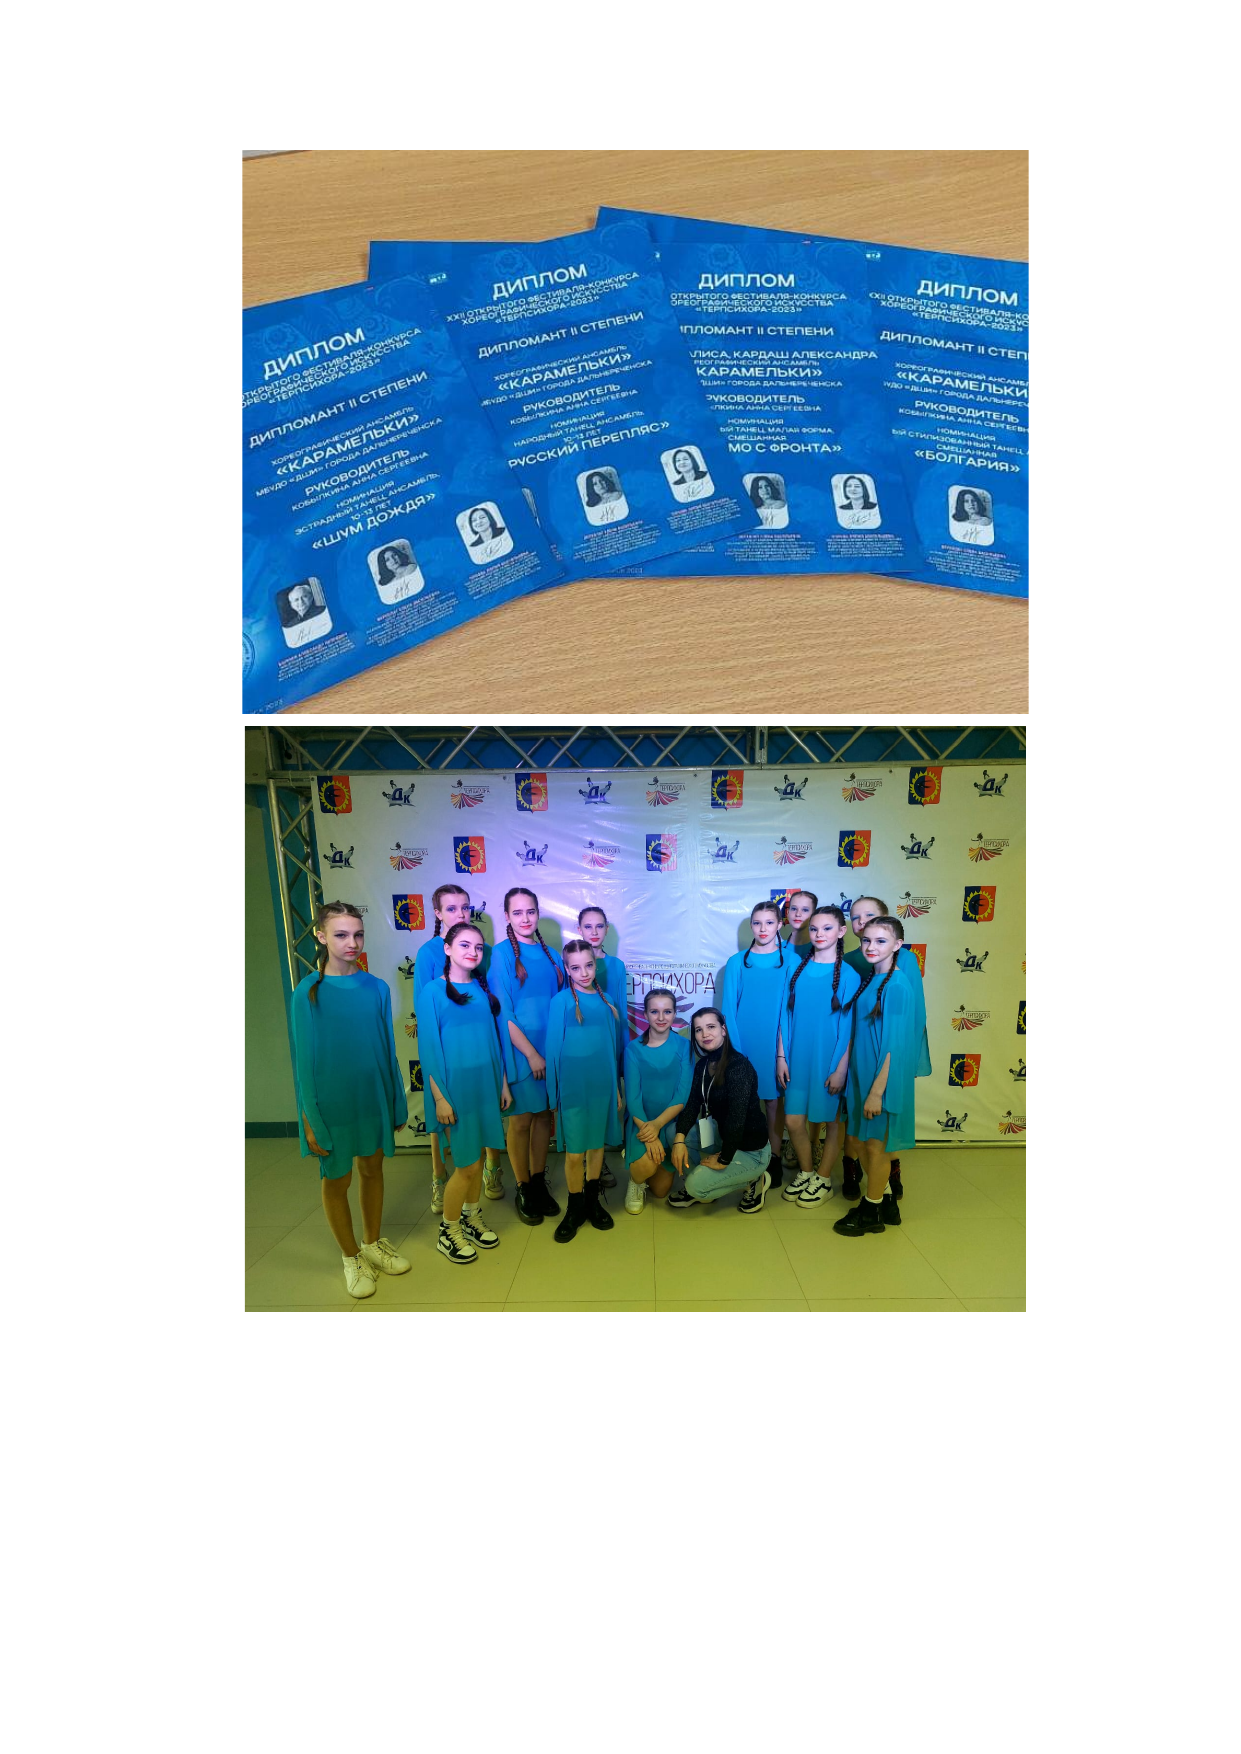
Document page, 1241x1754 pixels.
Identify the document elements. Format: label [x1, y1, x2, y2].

picture [244, 726, 1026, 1312]
picture [242, 150, 1029, 714]
